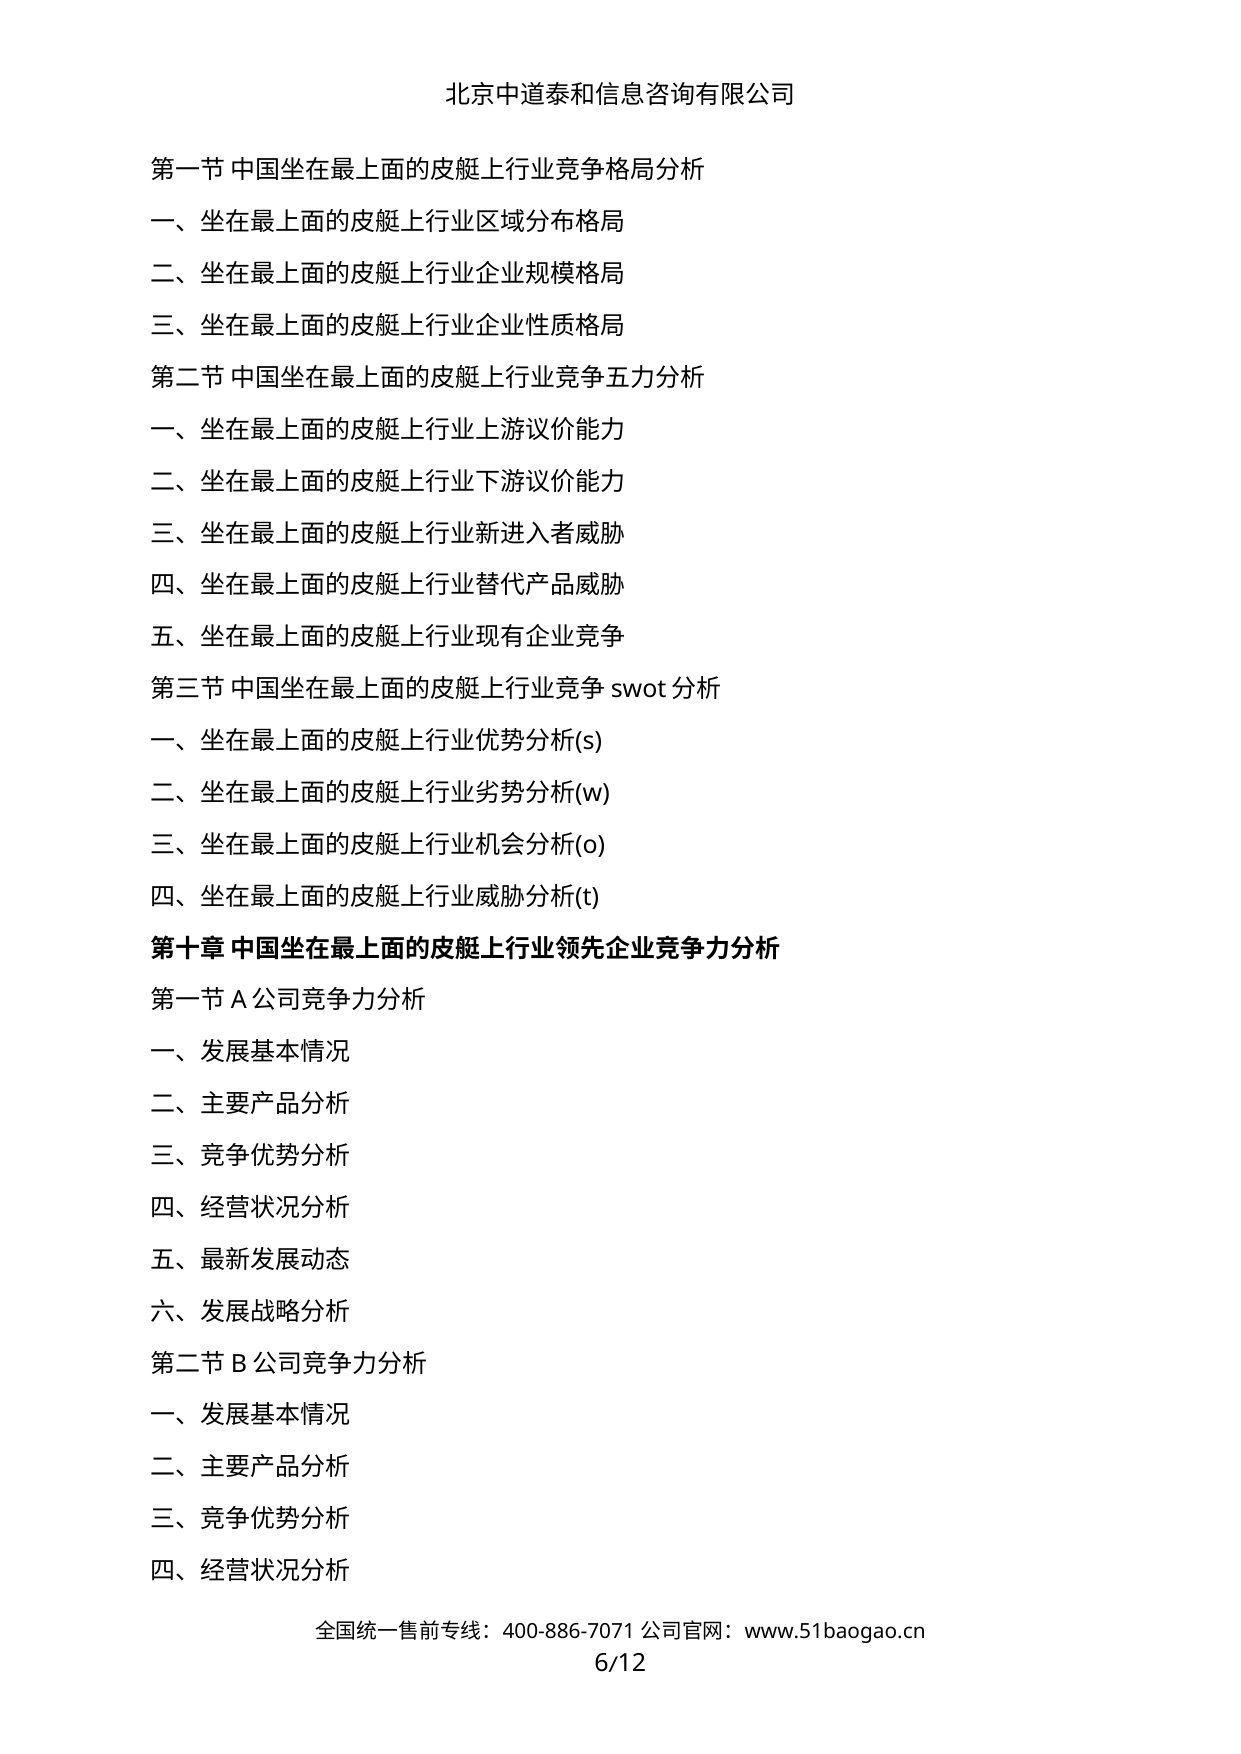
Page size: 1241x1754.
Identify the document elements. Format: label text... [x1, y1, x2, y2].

text 五、坐在最上面的皮艇上行业现有企业竞争 [150, 617, 1090, 653]
text 三、竞争优势分析 [150, 1136, 1090, 1172]
text 二、主要产品分析 [150, 1084, 1090, 1120]
text 五、最新发展动态 [150, 1239, 1090, 1276]
text 三、竞争优势分析 [150, 1499, 1090, 1535]
text 四、坐在最上面的皮艇上行业替代产品威胁 [150, 565, 1090, 601]
text 一、发展基本情况 [150, 1032, 1090, 1068]
text 第十章 中国坐在最上面的皮艇上行业领先企业竞争力分析 [150, 928, 1090, 964]
text 第二节 中国坐在最上面的皮艇上行业竞争五力分析 [150, 357, 1090, 394]
text 一、坐在最上面的皮艇上行业优势分析(s) [150, 721, 1090, 757]
text 第二节 B公司竞争力分析 [150, 1343, 1090, 1379]
text 三、坐在最上面的皮艇上行业企业性质格局 [150, 306, 1090, 342]
text 一、坐在最上面的皮艇上行业上游议价能力 [150, 409, 1090, 446]
text 二、坐在最上面的皮艇上行业劣势分析(w) [150, 772, 1090, 809]
text 四、坐在最上面的皮艇上行业威胁分析(t) [150, 876, 1090, 912]
text 四、经营状况分析 [150, 1551, 1090, 1587]
text 三、坐在最上面的皮艇上行业机会分析(o) [150, 824, 1090, 861]
text 二、坐在最上面的皮艇上行业企业规模格局 [150, 254, 1090, 290]
text 三、坐在最上面的皮艇上行业新进入者威胁 [150, 513, 1090, 549]
text 第三节 中国坐在最上面的皮艇上行业竞争swot分析 [150, 669, 1090, 705]
text 二、主要产品分析 [150, 1447, 1090, 1483]
text 二、坐在最上面的皮艇上行业下游议价能力 [150, 461, 1090, 497]
text 六、发展战略分析 [150, 1291, 1090, 1327]
text 第一节 中国坐在最上面的皮艇上行业竞争格局分析 [150, 150, 1090, 186]
text 四、经营状况分析 [150, 1187, 1090, 1224]
text 第一节 A公司竞争力分析 [150, 980, 1090, 1016]
text 一、坐在最上面的皮艇上行业区域分布格局 [150, 202, 1090, 238]
text 一、发展基本情况 [150, 1395, 1090, 1431]
